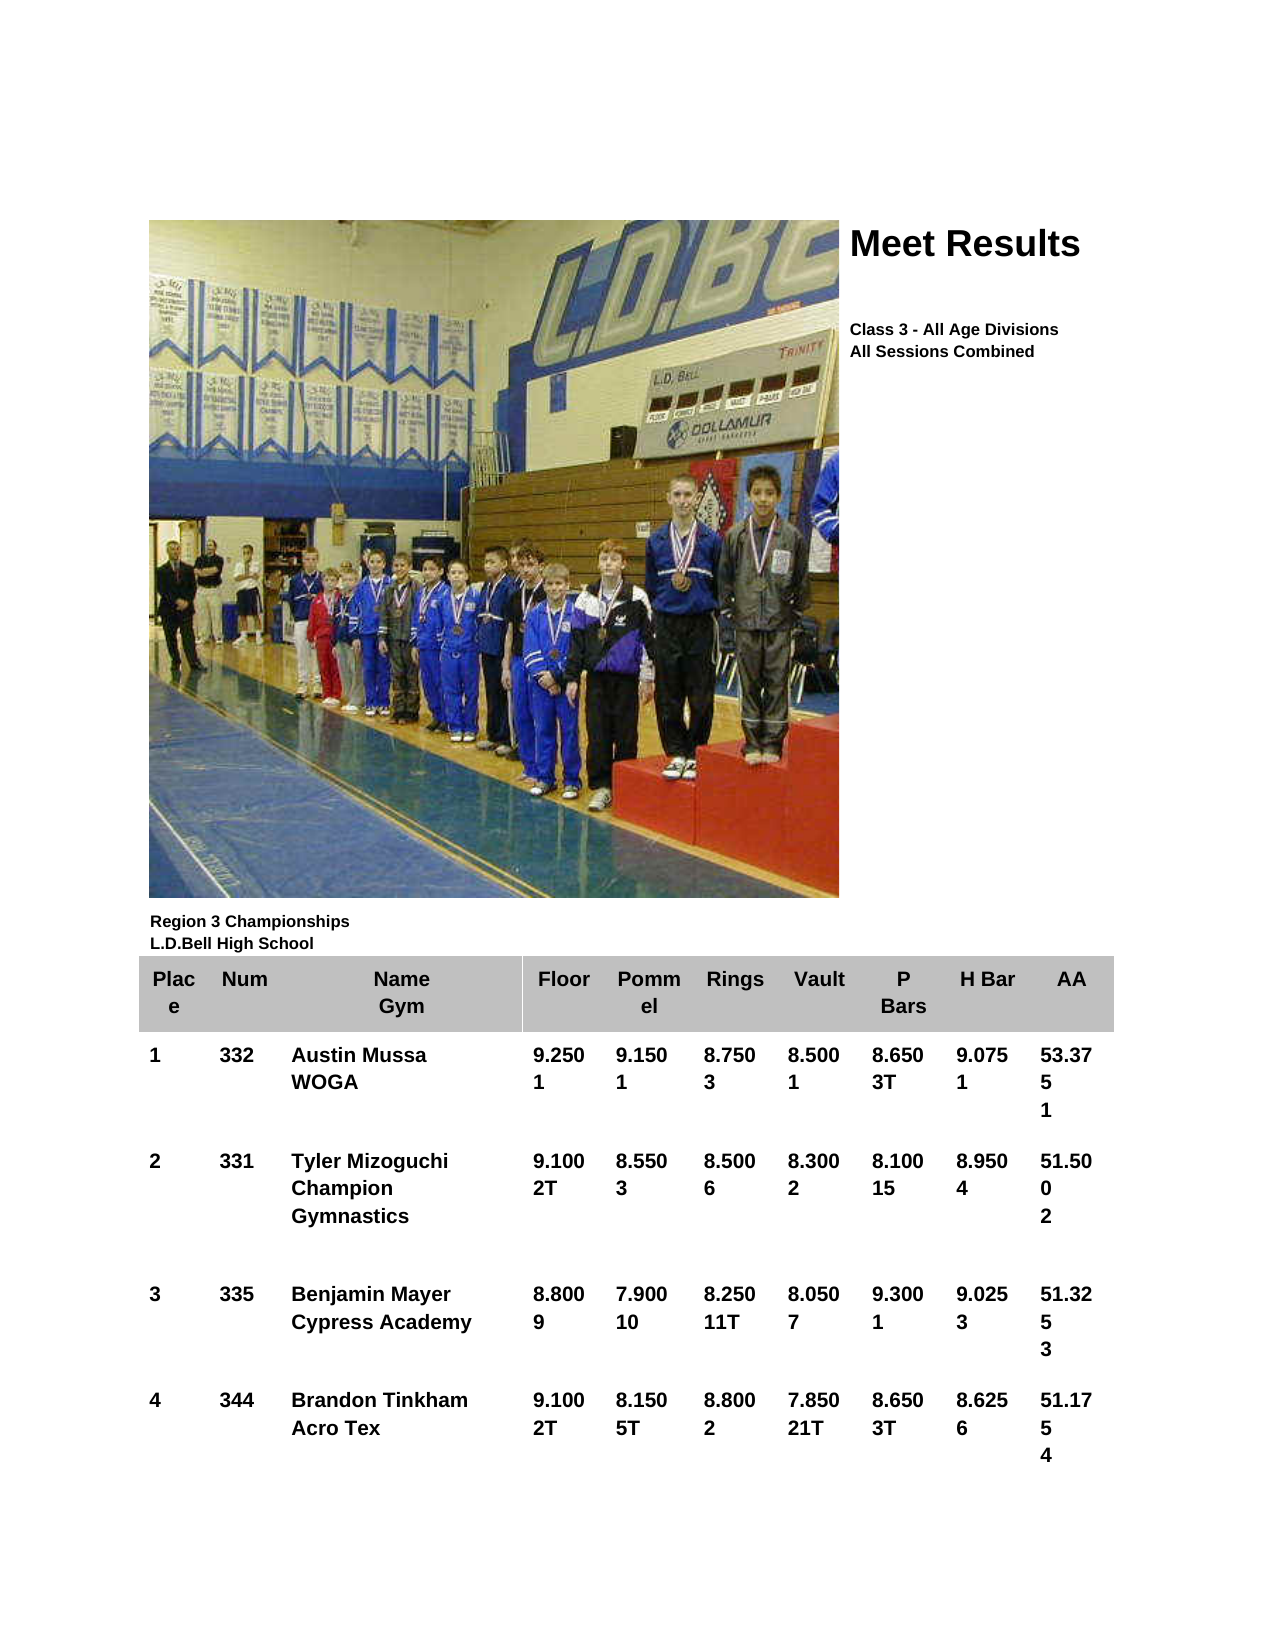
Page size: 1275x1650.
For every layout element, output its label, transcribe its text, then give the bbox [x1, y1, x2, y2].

table_cell 7.900 10 [605, 1272, 693, 1378]
table_cell 7.850 21T [777, 1378, 861, 1484]
table_cell Austin Mussa WOGA [281, 1032, 522, 1138]
table_cell 9.100 2T [523, 1378, 605, 1484]
table_cell 8.650 3T [861, 1032, 946, 1138]
table_header [139, 210, 839, 912]
table_cell 8.150 5T [605, 1378, 693, 1484]
table_cell Benjamin Mayer Cypress Academy [281, 1272, 522, 1378]
table_header P Bars [861, 956, 946, 1032]
table_cell 8.300 2 [777, 1138, 861, 1272]
table_cell 3 [139, 1272, 209, 1378]
table_cell 9.150 1 [605, 1032, 693, 1138]
table_cell 8.550 3 [605, 1138, 693, 1272]
table_cell 9.025 3 [946, 1272, 1030, 1378]
table_cell 8.050 7 [777, 1272, 861, 1378]
table_header AA [1030, 956, 1114, 1032]
table_header Floor [523, 956, 605, 1032]
table_cell 1 [139, 1032, 209, 1138]
table_cell Tyler Mizoguchi Champion Gymnastics [281, 1138, 522, 1272]
table_cell 2 [139, 1138, 209, 1272]
table_cell 53.375 1 [1030, 1032, 1114, 1138]
table_cell 51.175 4 [1030, 1378, 1114, 1484]
table_header Meet Results Class 3 - All Age Divisions All Sessions Combined [839, 210, 1108, 912]
table_header H Bar [946, 956, 1030, 1032]
table_cell 8.500 6 [693, 1138, 777, 1272]
table_cell Brandon Tinkham Acro Tex [281, 1378, 522, 1484]
table_header Place [139, 956, 209, 1032]
text L.D.Bell High School [150, 934, 1125, 953]
table_cell 51.325 3 [1030, 1272, 1114, 1378]
table_cell 9.250 1 [523, 1032, 605, 1138]
text Region 3 Championships [150, 912, 1125, 931]
picture [149, 220, 840, 898]
table_cell 9.100 2T [523, 1138, 605, 1272]
table_cell 8.950 4 [946, 1138, 1030, 1272]
table_cell 8.800 2 [693, 1378, 777, 1484]
table_cell 51.500 2 [1030, 1138, 1114, 1272]
table_header Vault [777, 956, 861, 1032]
table_header Num [209, 956, 281, 1032]
table_cell 9.300 1 [861, 1272, 946, 1378]
table_cell 8.750 3 [693, 1032, 777, 1138]
table_cell 335 [209, 1272, 281, 1378]
table_cell 344 [209, 1378, 281, 1484]
table_cell 332 [209, 1032, 281, 1138]
table_header Rings [693, 956, 777, 1032]
table_cell 4 [139, 1378, 209, 1484]
table_header Name Gym [281, 956, 522, 1032]
table_cell 8.500 1 [777, 1032, 861, 1138]
table_cell 8.650 3T [861, 1378, 946, 1484]
table_header Pommel [605, 956, 693, 1032]
table_cell 8.800 9 [523, 1272, 605, 1378]
table_cell 9.075 1 [946, 1032, 1030, 1138]
table_cell 8.100 15 [861, 1138, 946, 1272]
table_cell 331 [209, 1138, 281, 1272]
table_cell 8.250 11T [693, 1272, 777, 1378]
table_cell 8.625 6 [946, 1378, 1030, 1484]
